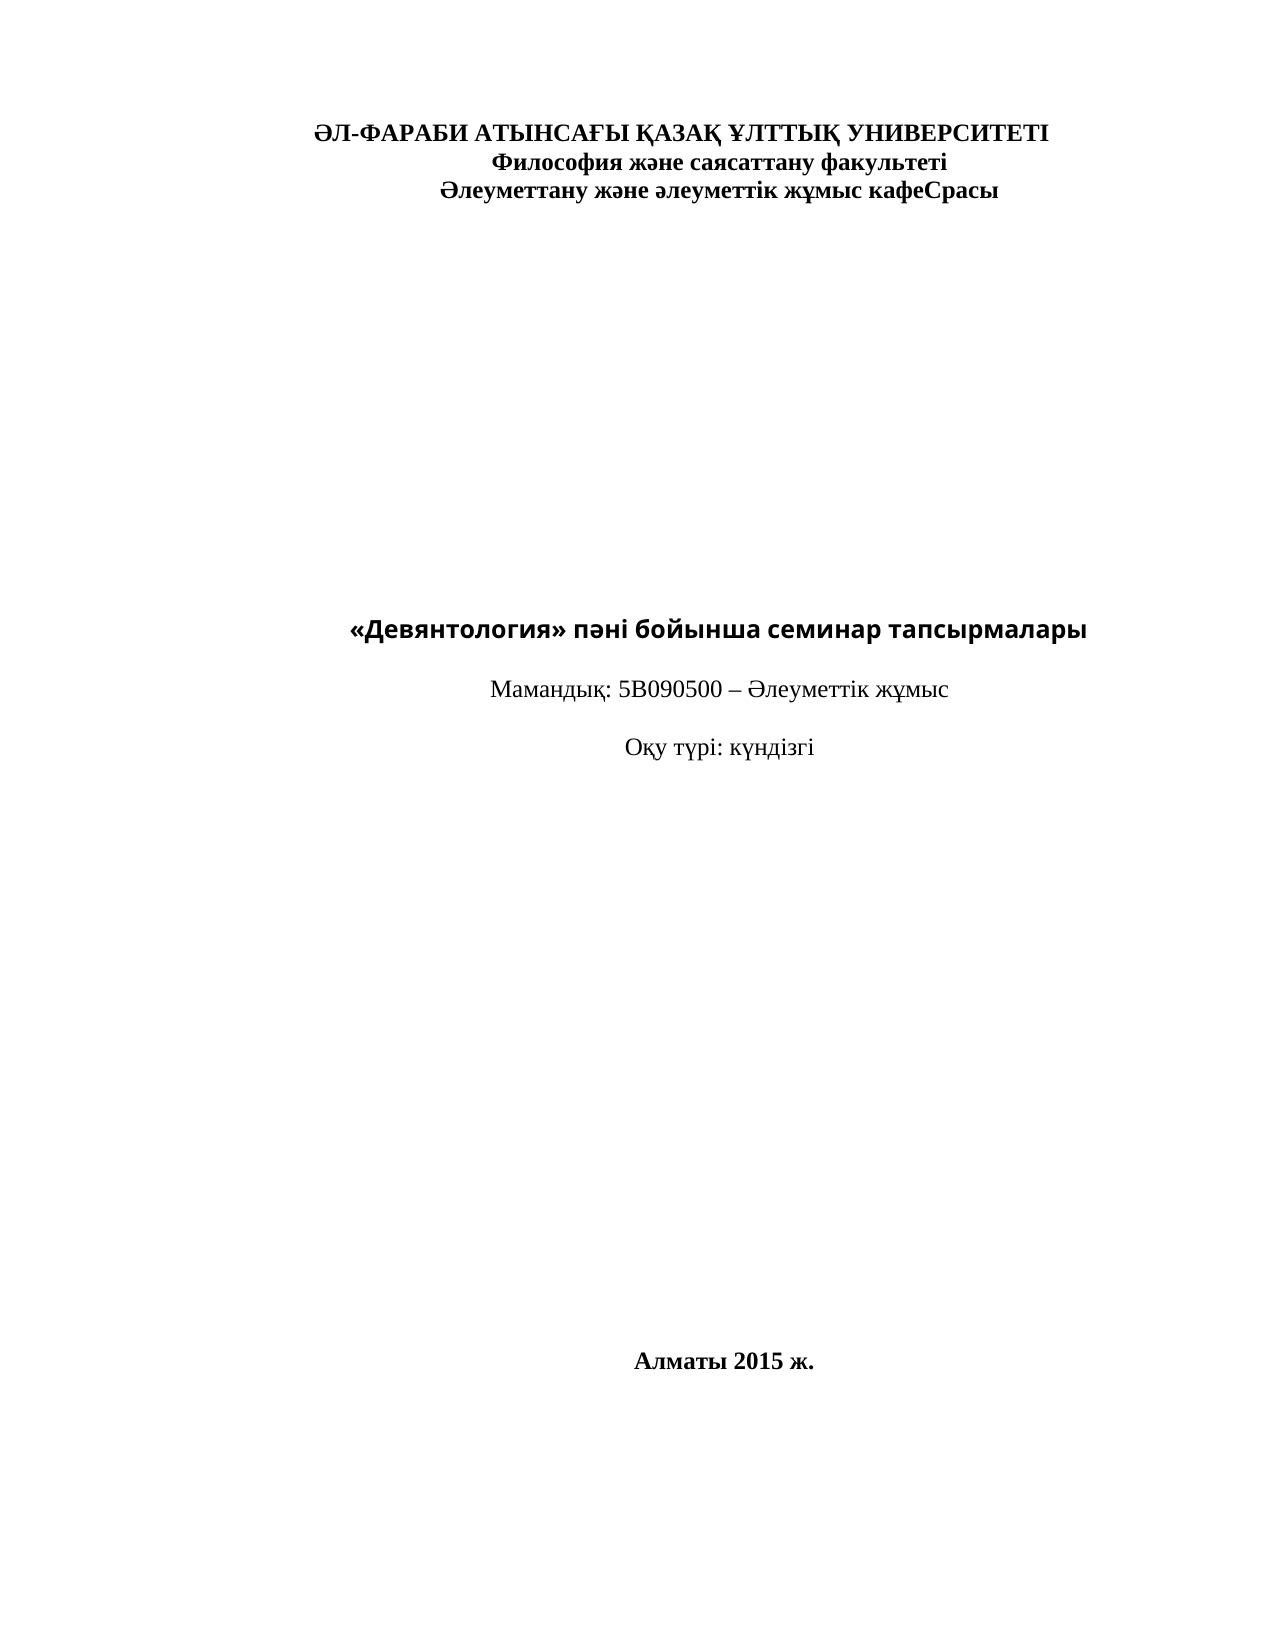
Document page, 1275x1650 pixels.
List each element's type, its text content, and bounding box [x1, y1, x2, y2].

text Философия және саясаттану факультеті [177, 147, 1186, 176]
text «Девянтология» пәні бойынша семинар тапсырмалары [162, 612, 1186, 646]
text Мамандық: 5В090500 – Әлеуметтік жұмыс [177, 674, 1186, 703]
text ӘЛ-ФАРАБИ АТЫНСАҒЫ ҚАЗАҚ ҰЛТТЫҚ УНИВЕРСИТЕТІ [177, 118, 1186, 147]
text Алматы 2015 ж. [207, 1346, 1186, 1374]
text Оқу түрі: күндізгі [177, 732, 1186, 761]
text Әлеуметтану және әлеуметтік жұмыс кафеСрасы [177, 176, 1186, 204]
